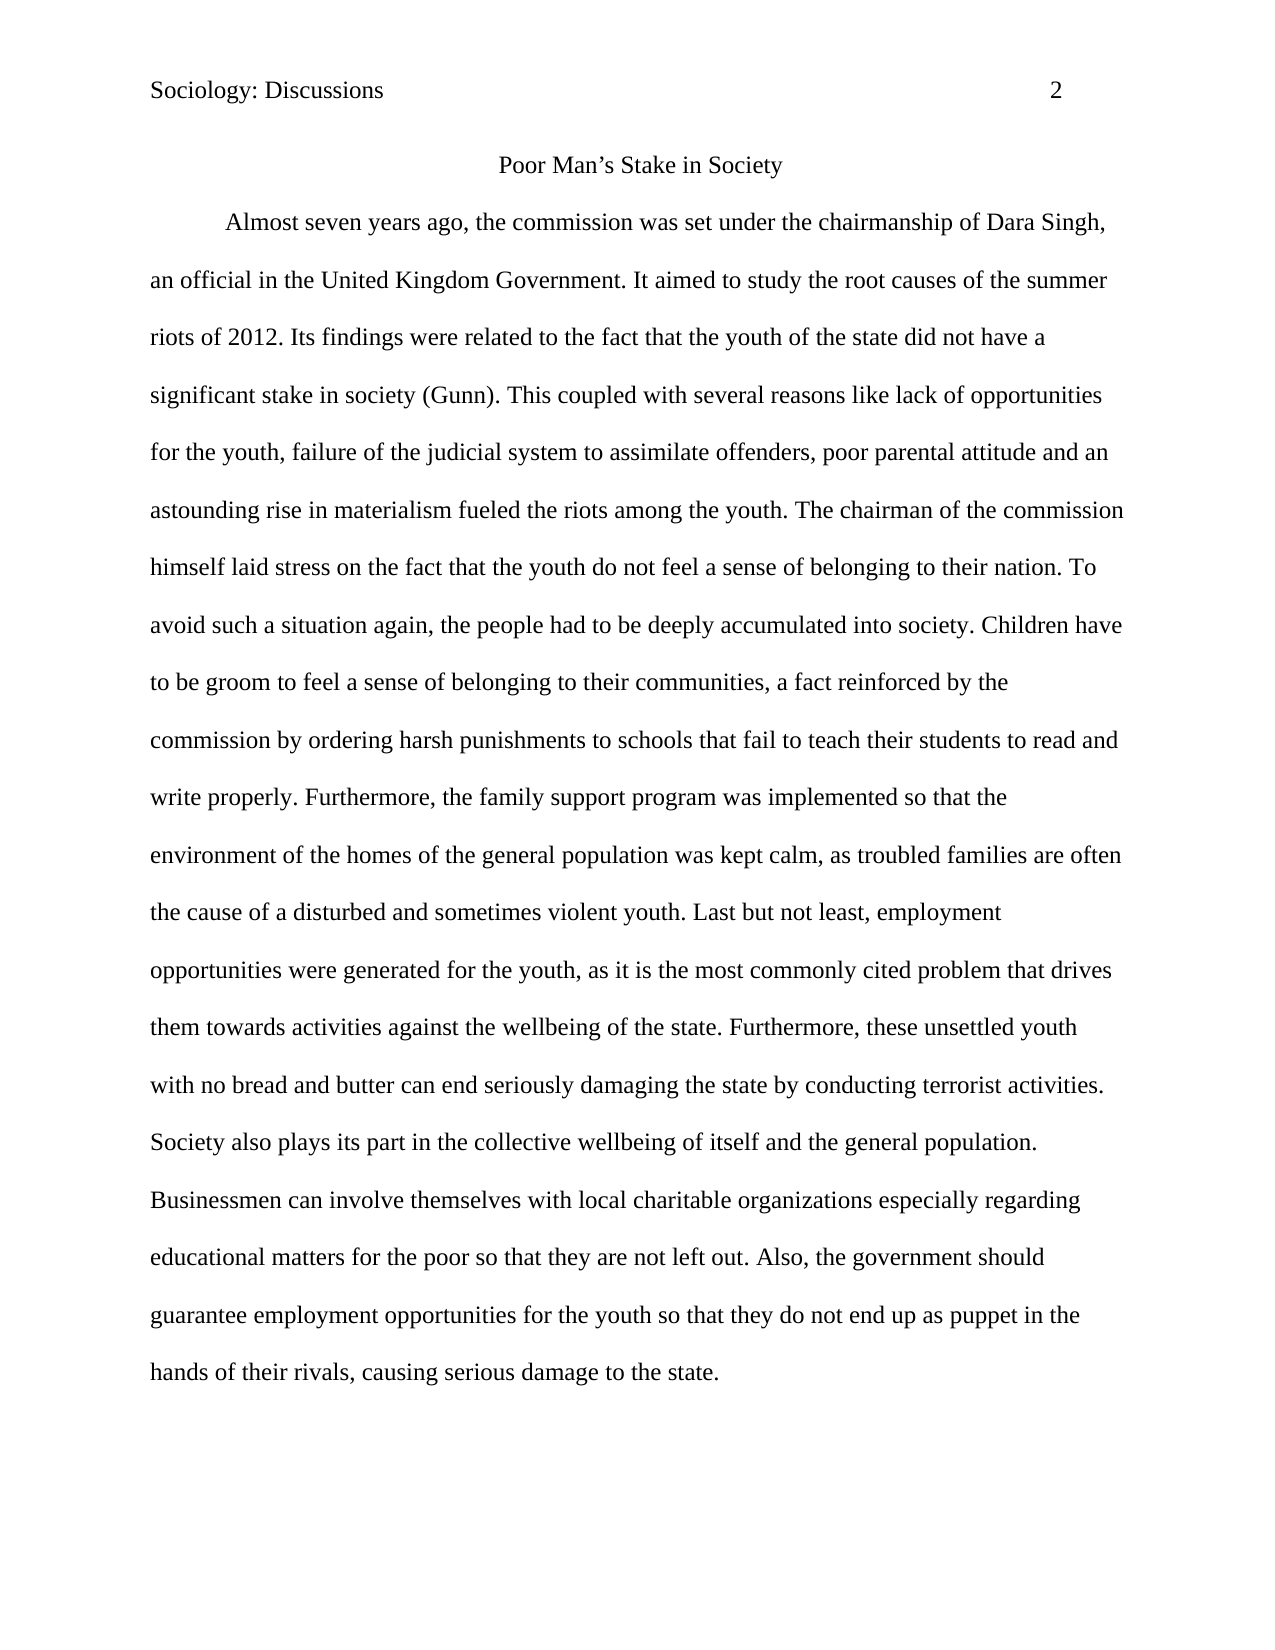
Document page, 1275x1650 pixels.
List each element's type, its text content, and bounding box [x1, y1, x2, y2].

title Poor Man’s Stake in Society [150, 150, 1125, 179]
text Almost seven years ago, the commission was set under the chairmanship of Dara Singh, an official in the United Kingdom Government. It aimed to study the root causes of the summer riots of 2012. Its findings were related to the fact that the youth of the state did not have a significant stake in society . This coupled with several reasons like lack of opportunities for the youth, failure of the judicial system to assimilate offenders, poor parental attitude and an astounding rise in materialism fueled the riots among the youth. The chairman of the commission himself laid stress on the fact that the youth do not feel a sense of belonging to their nation. To avoid such a situation again, the people had to be deeply accumulated into society. Children have to be groom to feel a sense of belonging to their communities, a fact reinforced by the commission by ordering harsh punishments to schools that fail to teach their students to read and write properly. Furthermore, the family support program was implemented so that the environment of the homes of the general population was kept calm, as troubled families are often the cause of a disturbed and sometimes violent youth. Last but not least, employment opportunities were generated for the youth, as it is the most commonly cited problem that drives them towards activities against the wellbeing of the state. Furthermore, these unsettled youth with no bread and butter can end seriously damaging the state by conducting terrorist activities. Society also plays its part in the collective wellbeing of itself and the general population. Businessmen can involve themselves with local charitable organizations especially regarding educational matters for the poor so that they are not left out. Also, the government should guarantee employment opportunities for the youth so that they do not end up as puppet in the hands of their rivals, causing serious damage to the state. [150, 207, 1125, 1386]
